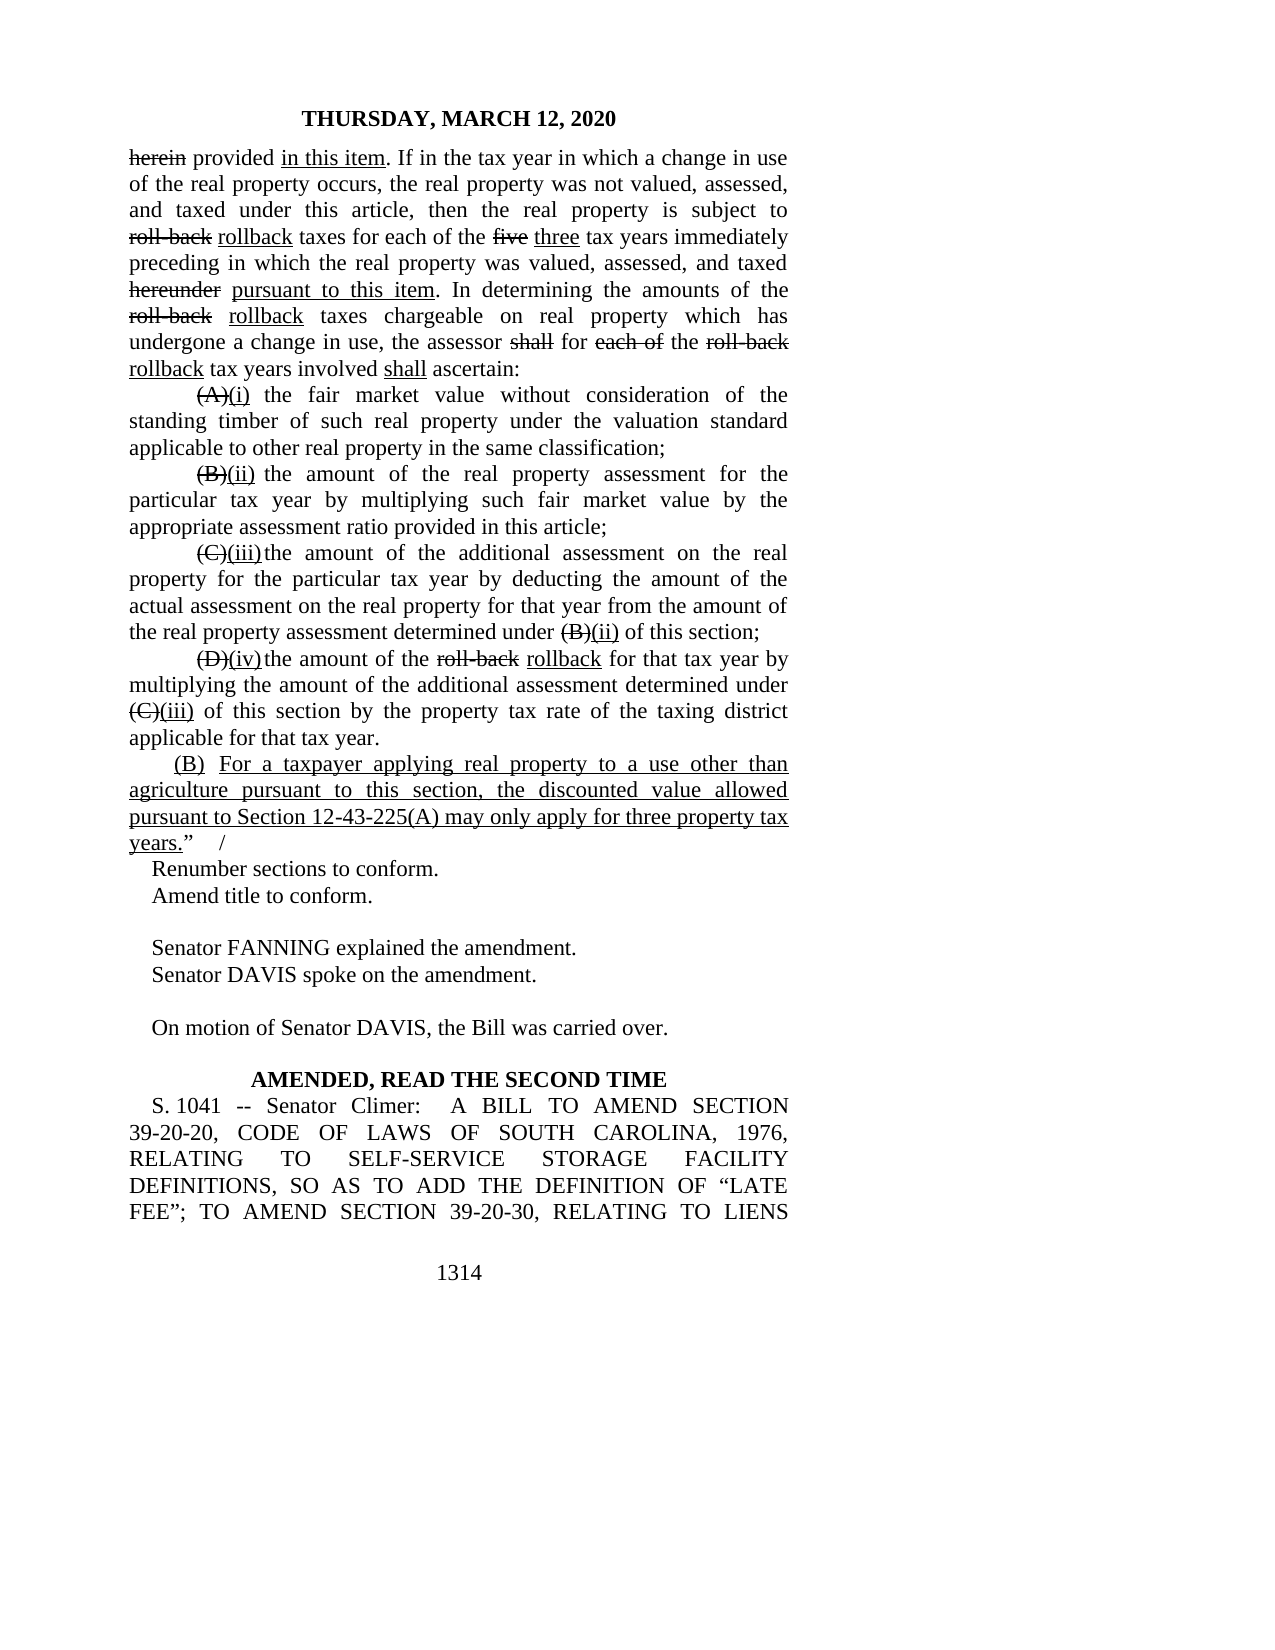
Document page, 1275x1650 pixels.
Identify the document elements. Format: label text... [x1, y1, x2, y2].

text On motion of Senator DAVIS, the Bill was carried over. [129, 1013, 789, 1040]
text (B) For a taxpayer applying real property to a use other than agriculture pursuant to this section, the discounted value allowed pursuant to Section 12-43-225(A) may only apply for three property tax years.” / [129, 750, 789, 799]
text Senator FANNING explained the amendment. [129, 934, 789, 961]
text AMENDED, READ THE SECOND TIME [129, 1066, 789, 1093]
text (B)(ii) the amount of the real property assessment for the particular tax year by multiplying such fair market value by the appropriate assessment ratio provided in this article; [129, 460, 789, 539]
text Renumber sections to conform. [129, 855, 789, 882]
text (B) For a taxpayer applying real property to a use other than agriculture pursuant to this section, the discounted value allowed pursuant to Section 12-43-225(A) may only apply for three property tax years.” / [129, 800, 789, 826]
text (B) For a taxpayer applying real property to a use other than agriculture pursuant to this section, the discounted value allowed pursuant to Section 12-43-225(A) may only apply for three property tax years.” / [129, 827, 789, 855]
text (C)(iii) the amount of the additional assessment on the real property for the particular tax year by deducting the amount of the actual assessment on the real property for that year from the amount of the real property assessment determined under (B)(ii) of this section; [129, 539, 789, 644]
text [129, 1093, 789, 1224]
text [129, 144, 789, 381]
text (A)(i) the fair market value without consideration of the standing timber of such real property under the valuation standard applicable to other real property in the same classification; [129, 381, 789, 460]
text Senator DAVIS spoke on the amendment. [129, 961, 789, 987]
text Amend title to conform. [129, 882, 789, 908]
text (D)(iv) the amount of the roll-back rollback for that tax year by multiplying the amount of the additional assessment determined under (C)(iii) of this section by the property tax rate of the taxing district applicable for that tax year. [129, 644, 789, 750]
